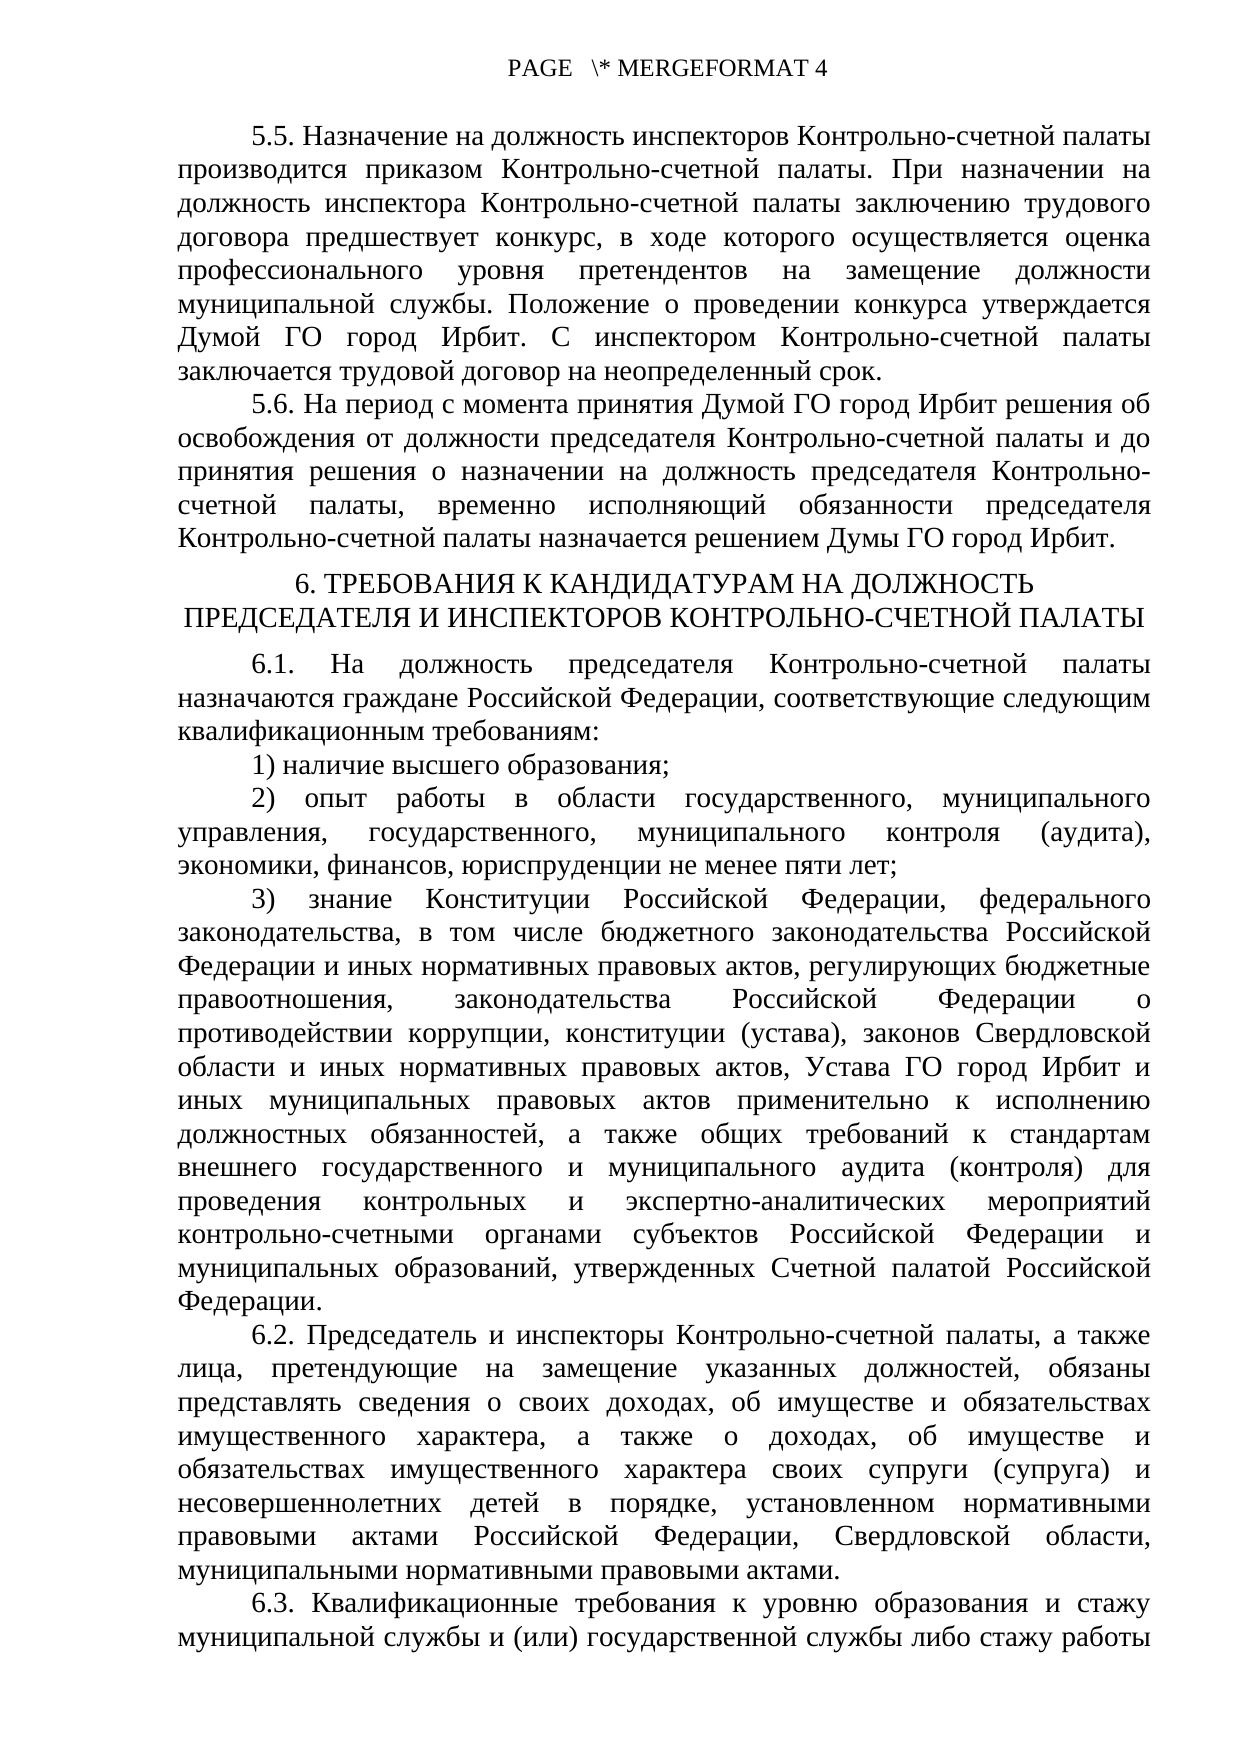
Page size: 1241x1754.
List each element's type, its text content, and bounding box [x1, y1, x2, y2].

text 1) наличие высшего образования; [177, 747, 1152, 780]
text 5.5. Назначение на должность инспекторов Контрольно-счетной палаты производится приказом Контрольно-счетной палаты. При назначении на должность инспектора Контрольно-счетной палаты заключению трудового договора предшествует конкурс, в ходе которого осуществляется оценка профессионального уровня претендентов на замещение должности муниципальной службы. Положение о проведении конкурса утверждается Думой ГО город Ирбит. С инспектором Контрольно-счетной палаты заключается трудовой договор на неопределенный срок. [177, 118, 1152, 386]
text 5.6. На период с момента принятия Думой ГО город Ирбит решения об освобождения от должности председателя Контрольно-счетной палаты и до принятия решения о назначении на должность председателя Контрольно-счетной палаты, временно исполняющий обязанности председателя Контрольно-счетной палаты назначается решением Думы ГО город Ирбит. [177, 386, 1152, 554]
text 6. ТРЕБОВАНИЯ К КАНДИДАТУРАМ НА ДОЛЖНОСТЬ ПРЕДСЕДАТЕЛЯ И ИНСПЕКТОРОВ КОНТРОЛЬНО-СЧЕТНОЙ ПАЛАТЫ [177, 567, 1152, 634]
text 6.1. На должность председателя Контрольно-счетной палаты назначаются граждане Российской Федерации, соответствующие следующим квалификационным требованиям: [177, 646, 1152, 747]
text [177, 1585, 1152, 1652]
text 2) опыт работы в области государственного, муниципального управления, государственного, муниципального контроля (аудита), экономики, финансов, юриспруденции не менее пяти лет; [177, 780, 1152, 881]
text 6.2. Председатель и инспекторы Контрольно-счетной палаты, а также лица, претендующие на замещение указанных должностей, обязаны представлять сведения о своих доходах, об имуществе и обязательствах имущественного характера, а также о доходах, об имуществе и обязательствах имущественного характера своих супруги (супруга) и несовершеннолетних детей в порядке, установленном нормативными правовыми актами Российской Федерации, Свердловской области, муниципальными нормативными правовыми актами. [177, 1317, 1152, 1585]
text 3) знание Конституции Российской Федерации, федерального законодательства, в том числе бюджетного законодательства Российской Федерации и иных нормативных правовых актов, регулирующих бюджетные правоотношения, законодательства Российской Федерации о противодействии коррупции, конституции (устава), законов Свердловской области и иных нормативных правовых актов, Устава ГО город Ирбит и иных муниципальных правовых актов применительно к исполнению должностных обязанностей, а также общих требований к стандартам внешнего государственного и муниципального аудита (контроля) для проведения контрольных и экспертно-аналитических мероприятий контрольно-счетными органами субъектов Российской Федерации и муниципальных образований, утвержденных Счетной палатой Российской Федерации. [177, 881, 1152, 1317]
